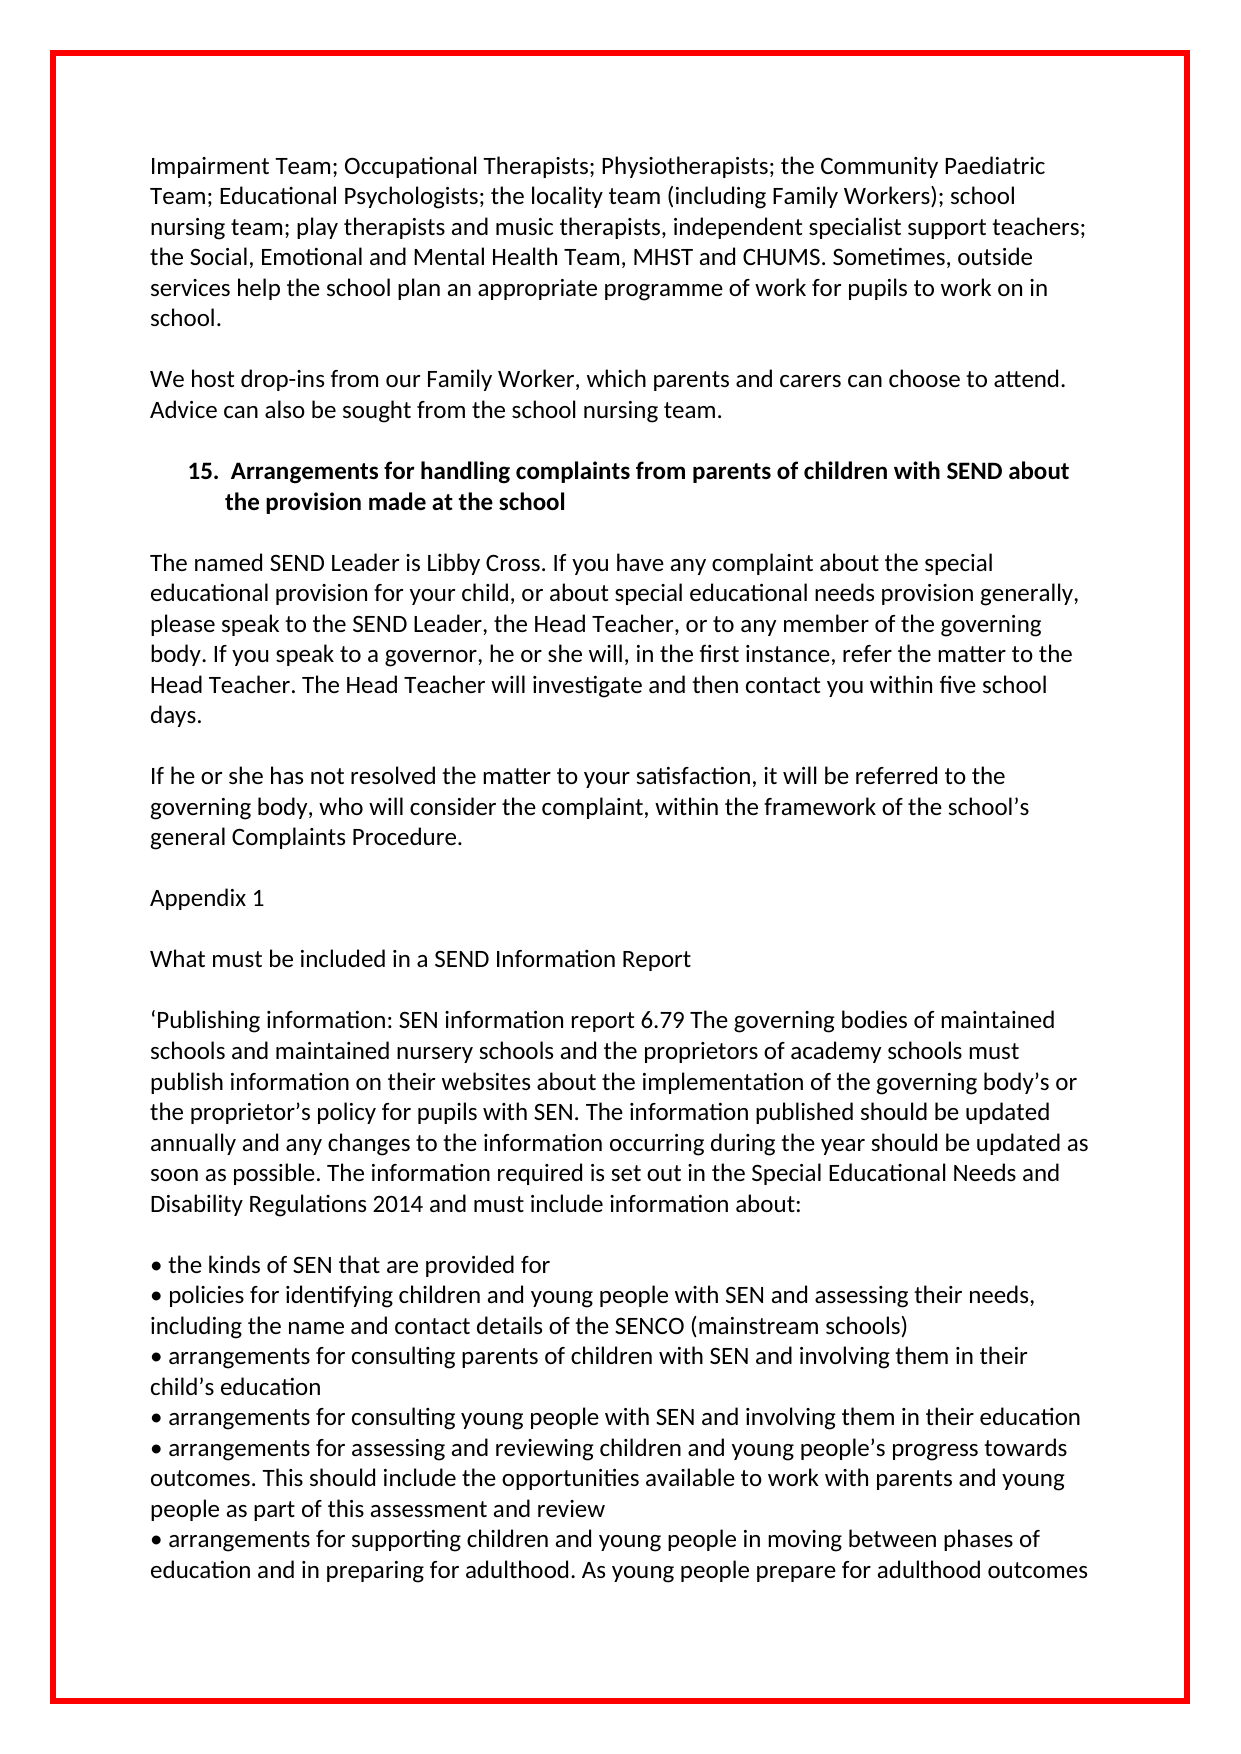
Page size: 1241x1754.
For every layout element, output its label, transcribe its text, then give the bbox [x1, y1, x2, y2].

list Arrangements for handling complaints from parents of children with SEND about the provision made at the school [187, 455, 1090, 516]
text Impairment Team; Occupational Therapists; Physiotherapists; the Community Paediatric [150, 150, 1090, 181]
text days. [150, 699, 1090, 730]
text soon as possible. The information required is set out in the Special Educational Needs and [150, 1157, 1090, 1188]
text What must be included in a SEND Information Report [150, 943, 1090, 974]
text education and in preparing for adulthood. As young people prepare for adulthood outcomes [150, 1554, 1090, 1584]
text general Complaints Procedure. [150, 821, 1090, 852]
text Head Teacher. The Head Teacher will investigate and then contact you within five school [150, 669, 1090, 699]
text • arrangements for consulting parents of children with SEN and involving them in their [150, 1340, 1090, 1371]
text ‘Publishing information: SEN information report 6.79 The governing bodies of maintained [150, 1004, 1090, 1035]
text • arrangements for consulting young people with SEN and involving them in their education [150, 1401, 1090, 1432]
text including the name and contact details of the SENCO (mainstream schools) [150, 1310, 1090, 1340]
text • arrangements for supporting children and young people in moving between phases of [150, 1523, 1090, 1554]
text Appendix 1 [150, 882, 1090, 913]
text We host drop-ins from our Family Worker, which parents and carers can choose to attend. [150, 364, 1090, 394]
text outcomes. This should include the opportunities available to work with parents and young [150, 1462, 1090, 1493]
text please speak to the SEND Leader, the Head Teacher, or to any member of the governing [150, 608, 1090, 638]
text governing body, who will consider the complaint, within the framework of the school’s [150, 791, 1090, 821]
text • arrangements for assessing and reviewing children and young people’s progress towards [150, 1432, 1090, 1462]
text people as part of this assessment and review [150, 1493, 1090, 1523]
text child’s education [150, 1371, 1090, 1401]
text the proprietor’s policy for pupils with SEN. The information published should be updated [150, 1096, 1090, 1127]
text publish information on their websites about the implementation of the governing body’s or [150, 1066, 1090, 1096]
text annually and any changes to the information occurring during the year should be updated as [150, 1127, 1090, 1157]
text body. If you speak to a governor, he or she will, in the first instance, refer the matter to the [150, 638, 1090, 669]
text The named SEND Leader is Libby Cross. If you have any complaint about the special [150, 547, 1090, 577]
text the Social, Emotional and Mental Health Team, MHST and CHUMS. Sometimes, outside services help the school plan an appropriate programme of work for pupils to work on in school. [150, 242, 1090, 333]
text Disability Regulations 2014 and must include information about: [150, 1188, 1090, 1218]
text educational provision for your child, or about special educational needs provision generally, [150, 577, 1090, 608]
text • the kinds of SEN that are provided for [150, 1249, 1090, 1279]
text If he or she has not resolved the matter to your satisfaction, it will be referred to the [150, 760, 1090, 791]
text nursing team; play therapists and music therapists, independent specialist support teachers; [150, 211, 1090, 242]
text Team; Educational Psychologists; the locality team (including Family Workers); school [150, 181, 1090, 211]
text schools and maintained nursery schools and the proprietors of academy schools must [150, 1035, 1090, 1066]
text • policies for identifying children and young people with SEN and assessing their needs, [150, 1279, 1090, 1310]
text Advice can also be sought from the school nursing team. [150, 394, 1090, 425]
